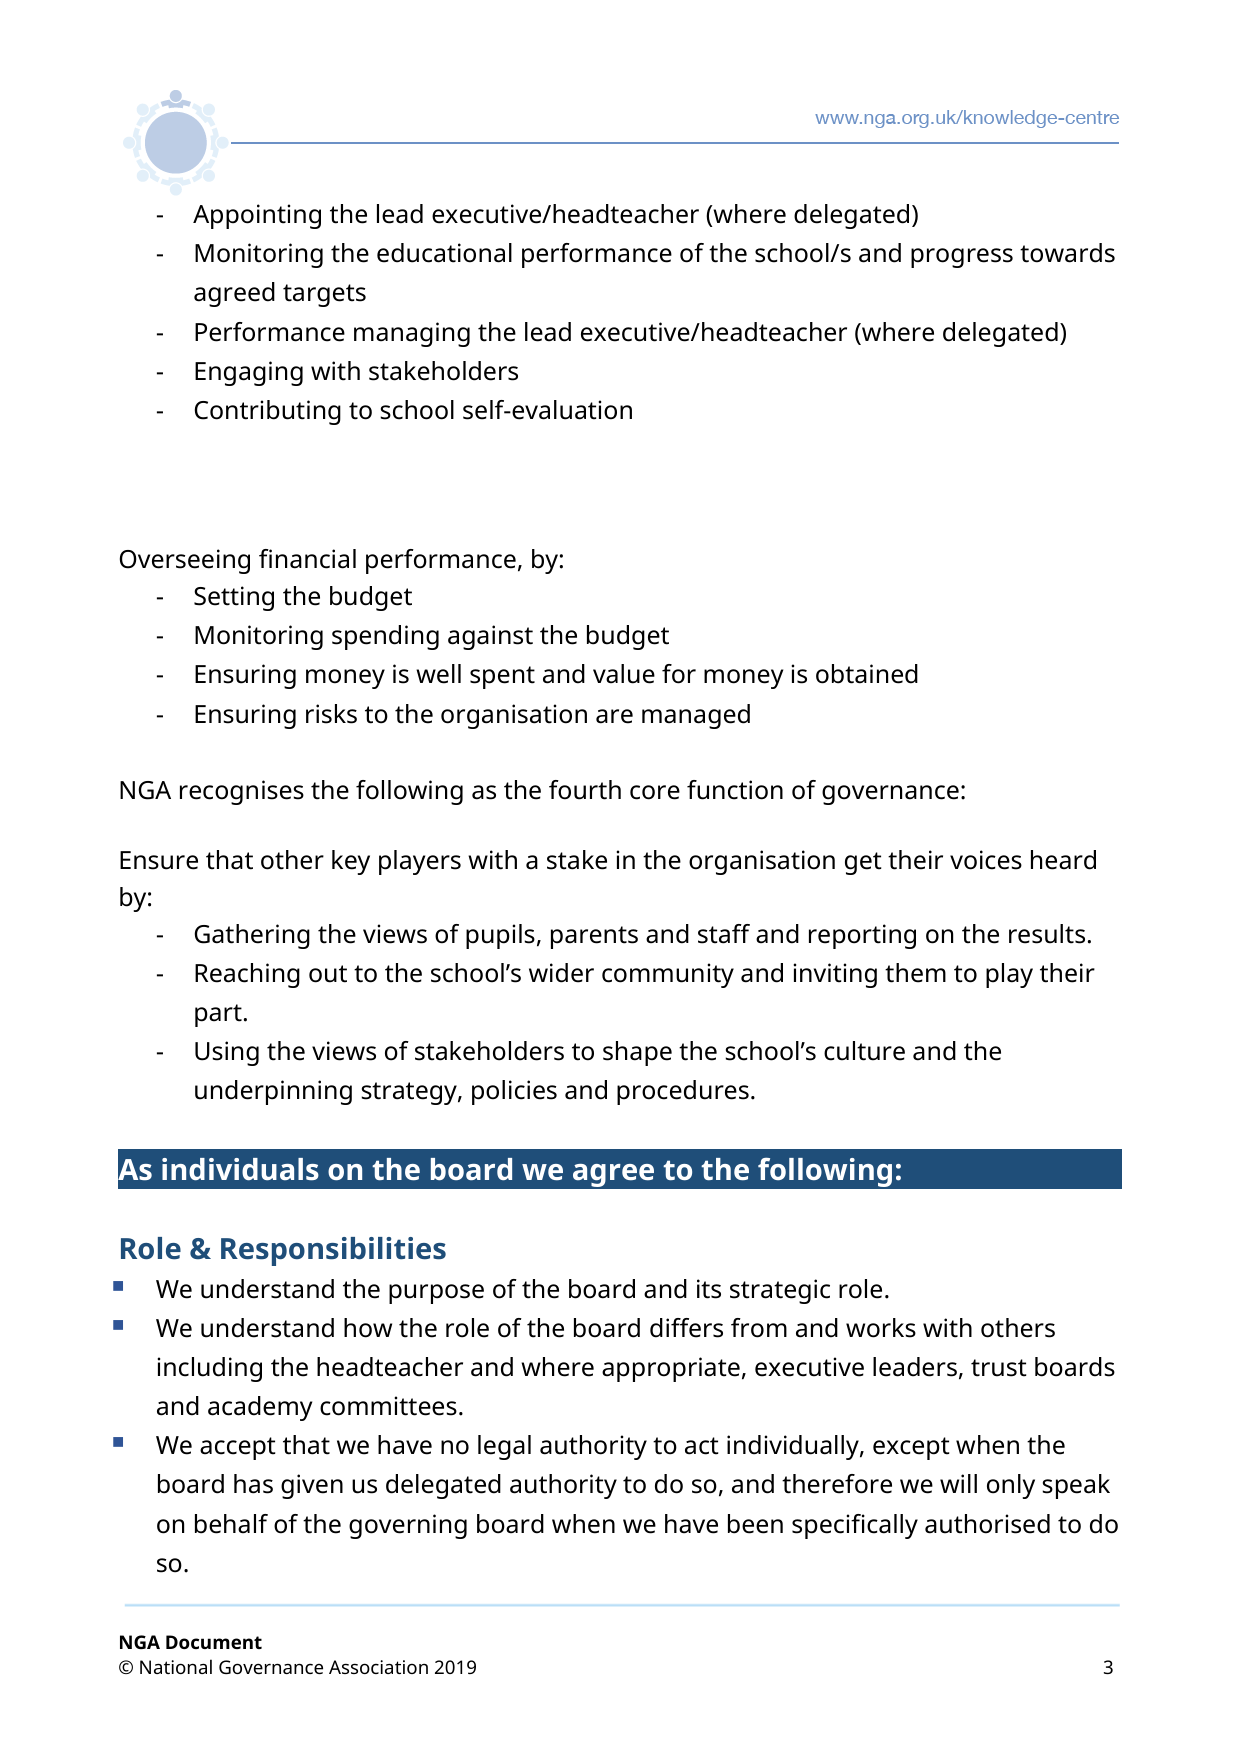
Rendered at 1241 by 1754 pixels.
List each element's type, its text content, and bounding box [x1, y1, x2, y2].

list Monitoring the educational performance of the school/s and progress towards agreed targets [156, 236, 1122, 309]
list Performance managing the lead executive/headteacher (where delegated) [156, 314, 1122, 348]
text Ensure that other key players with a stake in the organisation get their voices heard by: [118, 843, 1122, 914]
text NGA recognises the following as the fourth core function of governance: [118, 772, 1122, 806]
list Setting the budget [156, 579, 1122, 613]
text As individuals on the board we agree to the following: [118, 1149, 1122, 1189]
list Gathering the views of pupils, parents and staff and reporting on the results. [156, 916, 1122, 950]
picture [118, 73, 1122, 197]
list Contributing to school self-evaluation [156, 393, 1122, 427]
list Monitoring spending against the budget [156, 618, 1122, 652]
list We understand how the role of the board differs from and works with others including the headteacher and where appropriate, executive leaders, trust boards and academy committees. [118, 1311, 1122, 1423]
list Using the views of stakeholders to shape the school’s culture and the underpinning strategy, policies and procedures. [156, 1034, 1122, 1107]
text Role & Responsibilities [118, 1228, 1122, 1268]
list Ensuring money is well spent and value for money is obtained [156, 657, 1122, 691]
list Appointing the lead executive/headteacher (where delegated) [156, 197, 1122, 231]
list We understand the purpose of the board and its strategic role. [118, 1271, 1122, 1305]
list Reaching out to the school’s wider community and inviting them to play their part. [156, 956, 1122, 1029]
list We accept that we have no legal authority to act individually, except when the board has given us delegated authority to do so, and therefore we will only speak on behalf of the governing board when we have been specifically authorised to do so. [118, 1428, 1122, 1579]
list Ensuring risks to the organisation are managed [156, 696, 1122, 730]
list Engaging with stakeholders [156, 353, 1122, 387]
text Overseeing financial performance, by: [118, 542, 1122, 576]
picture [118, 1597, 1123, 1613]
